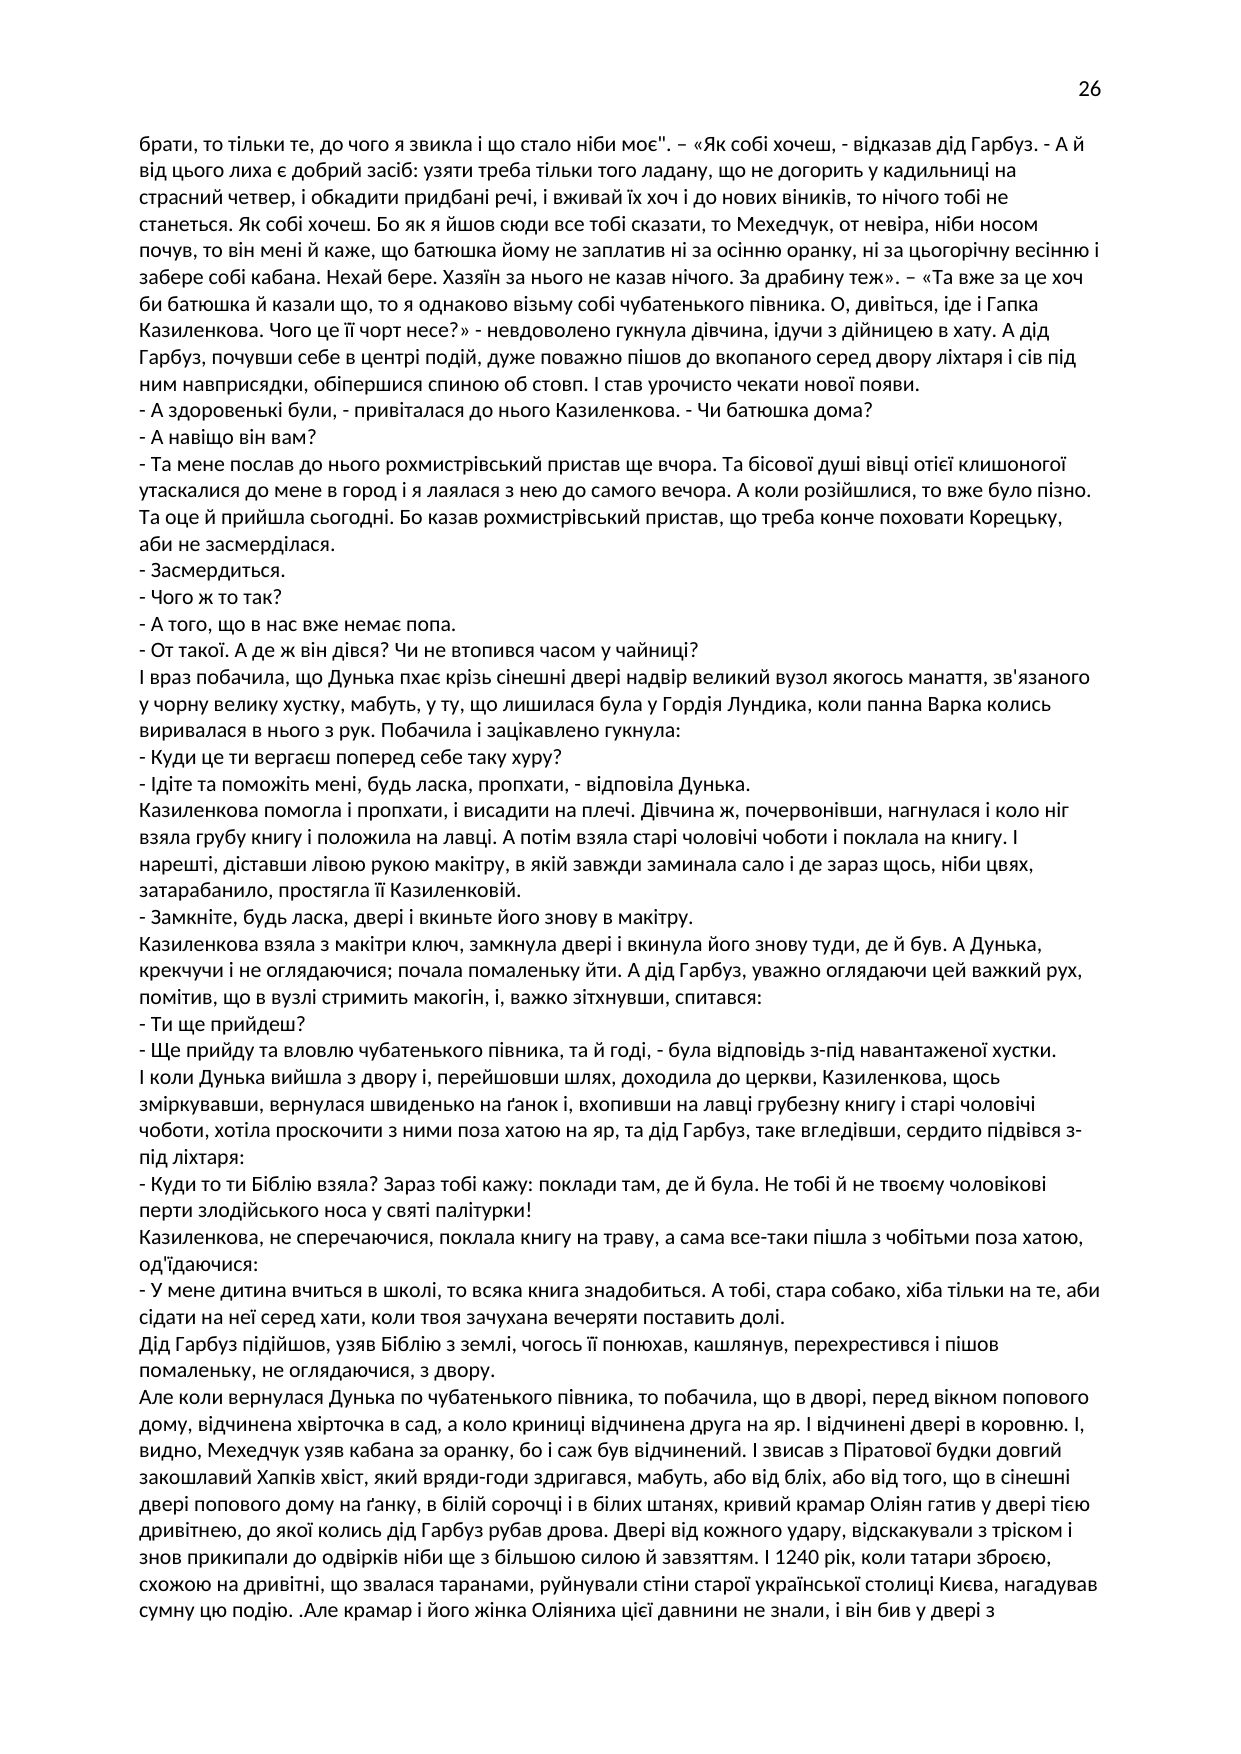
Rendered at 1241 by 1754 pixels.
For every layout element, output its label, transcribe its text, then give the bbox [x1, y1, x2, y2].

text Казиленкова взяла з макітри ключ, замкнула двері і вкинула його знову туди, де й був. А Дунька, крекчучи і не оглядаючися; почала помаленьку йти. А дід Гарбуз, уважно оглядаючи цей важкий рух, помітив, що в вузлі стримить макогін, і, важко зітхнувши, спитався: [139, 930, 1101, 1010]
text - Засмердиться. [139, 556, 1101, 583]
text - От такої. А де ж він дівся? Чи не втопився часом у чайниці? [139, 636, 1101, 663]
text Казиленкова помогла і пропхати, і висадити на плечі. Дівчина ж, почервонівши, нагнулася і коло ніг взяла грубу книгу і положила на лавці. А потім взяла старі чоловічі чоботи і поклала на книгу. І нарешті, діставши лівою рукою макітру, в якій завжди заминала сало і де зараз щось, ніби цвях, затарабанило, простягла її Казиленковій. [139, 796, 1101, 903]
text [139, 1383, 1101, 1623]
text - А здоровенькі були, - привіталася до нього Казиленкова. - Чи батюшка дома? [139, 396, 1101, 423]
text - Куди то ти Біблію взяла? Зараз тобі кажу: поклади там, де й була. Не тобі й не твоєму чоловікові перти злодійського носа у святі палітурки! [139, 1170, 1101, 1223]
text - У мене дитина вчиться в школі, то всяка книга знадобиться. А тобі, стара собако, хіба тільки на те, аби сідати на неї серед хати, коли твоя зачухана вечеряти поставить долі. [139, 1276, 1101, 1330]
text - Замкніте, будь ласка, двері і вкиньте його знову в макітру. [139, 903, 1101, 930]
text - Ти ще прийдеш? [139, 1010, 1101, 1036]
text Казиленкова, не сперечаючися, поклала книгу на траву, а сама все-таки пішла з чобітьми поза хатою, од'їдаючися: [139, 1223, 1101, 1276]
text - А навіщо він вам? [139, 423, 1101, 450]
text - Ідіте та поможіть мені, будь ласка, пропхати, - відповіла Дунька. [139, 770, 1101, 796]
text - Та мене послав до нього рохмистрівський пристав ще вчора. Та бісової душі вівці отієї клишоногої утаскалися до мене в город і я лаялася з нею до самого вечора. А коли розійшлися, то вже було пізно. Та оце й прийшла сьогодні. Бо казав рохмистрівський пристав, що треба конче поховати Корецьку, аби не засмерділася. [139, 450, 1101, 556]
text - Куди це ти вергаєш поперед себе таку хуру? [139, 743, 1101, 770]
text І коли Дунька вийшла з двору і, перейшовши шлях, доходила до церкви, Казиленкова, щось зміркувавши, вернулася швиденько на ґанок і, вхопивши на лавці грубезну книгу і старі чоловічі чоботи, хотіла проскочити з ними поза хатою на яр, та дід Гарбуз, таке вгледівши, сердито підвівся з-під ліхтаря: [139, 1063, 1101, 1170]
text - Чого ж то так? [139, 583, 1101, 610]
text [139, 130, 1101, 396]
text І враз побачила, що Дунька пхає крізь сінешні двері надвір великий вузол якогось манаття, зв'язаного у чорну велику хустку, мабуть, у ту, що лишилася була у Гордія Лундика, коли панна Варка колись виривалася в нього з рук. Побачила і зацікавлено гукнула: [139, 663, 1101, 743]
text Дід Гарбуз підійшов, узяв Біблію з землі, чогось її понюхав, кашлянув, перехрестився і пішов помаленьку, не оглядаючися, з двору. [139, 1330, 1101, 1383]
text - Ще прийду та вловлю чубатенького півника, та й годі, - була відповідь з-під навантаженої хустки. [139, 1036, 1101, 1063]
text - А того, що в нас вже немає попа. [139, 610, 1101, 636]
